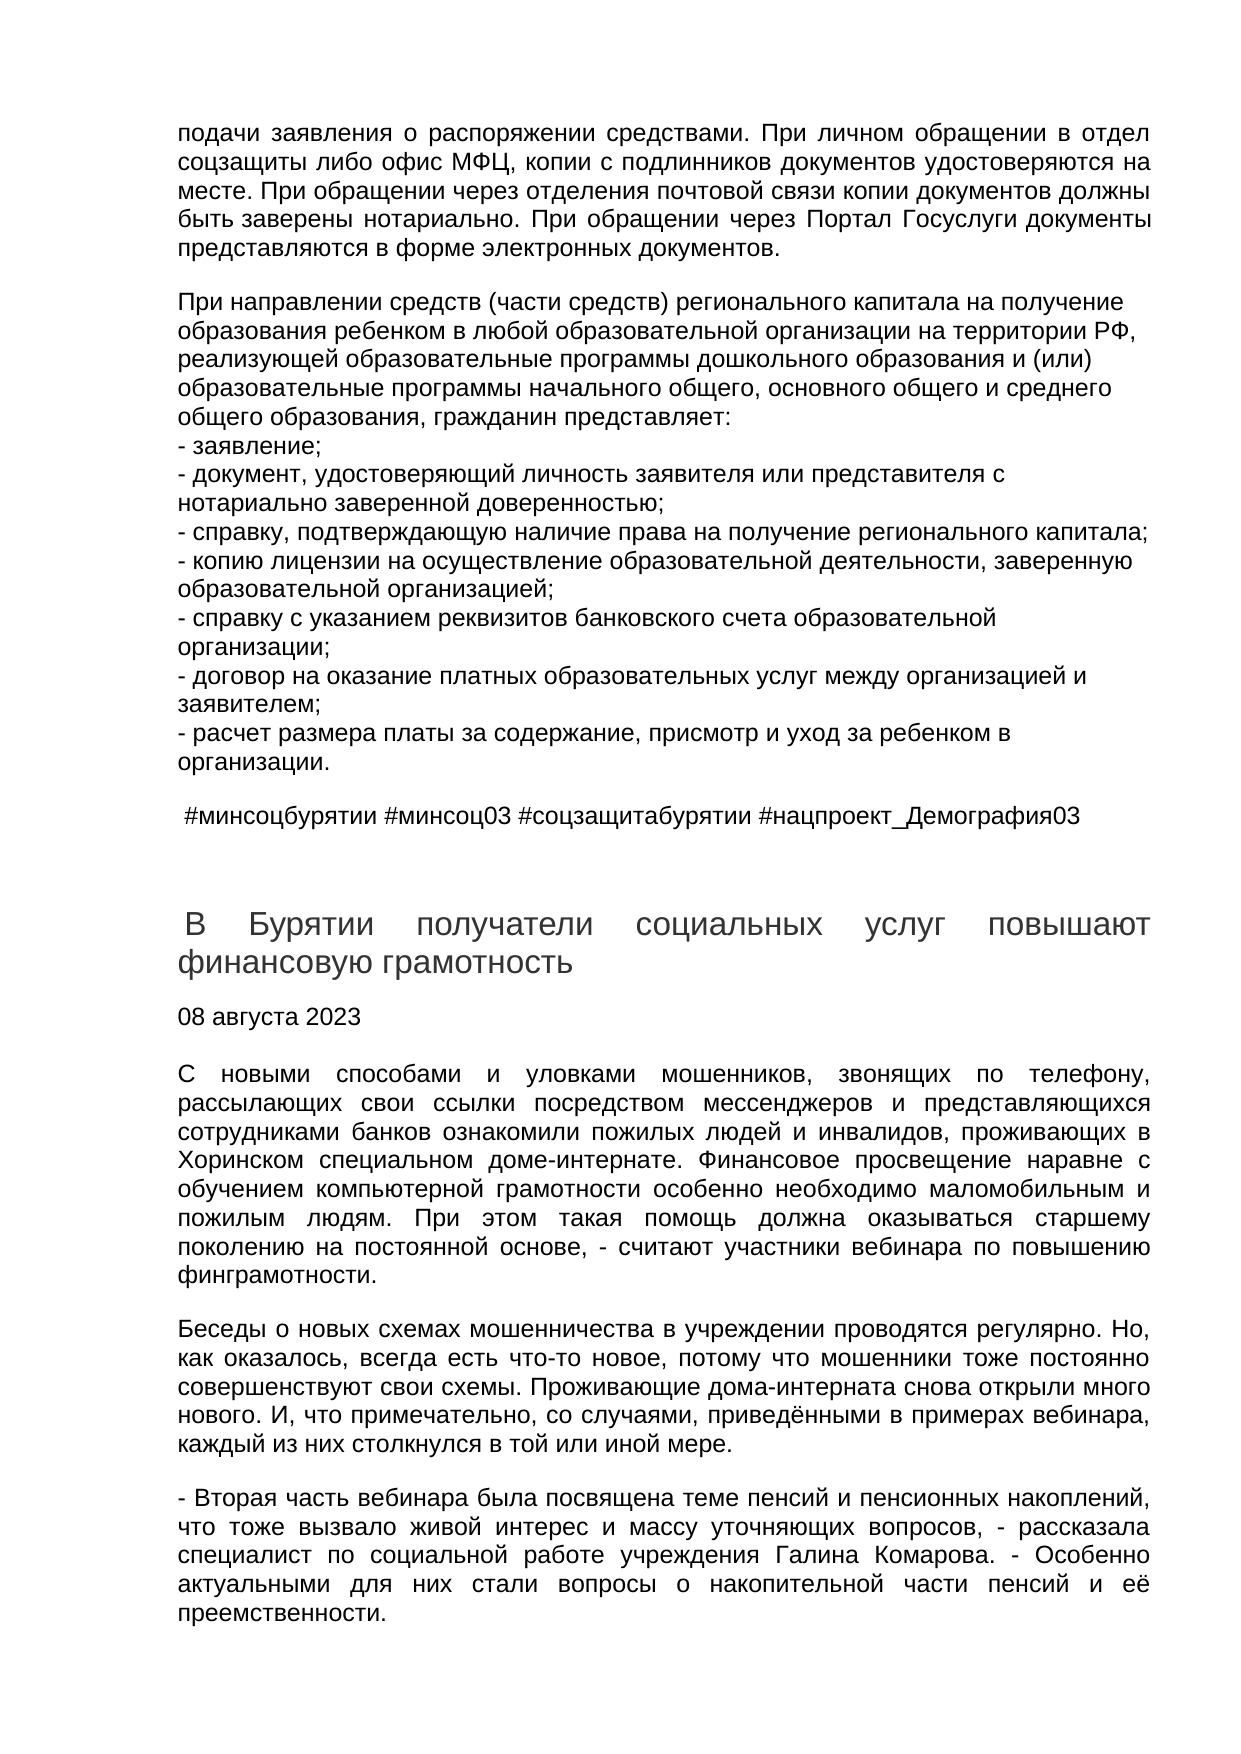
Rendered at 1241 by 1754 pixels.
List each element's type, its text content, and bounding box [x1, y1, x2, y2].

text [177, 118, 1152, 262]
text При направлении средств (части средств) регионального капитала на получение образования ребенком в любой образовательной организации на территории РФ, реализующей образовательные программы дошкольного образования и (или) образовательные программы начального общего, основного общего и среднего общего образования, гражданин представляет: - заявление; - документ, удостоверяющий личность заявителя или представителя с нотариально заверенной доверенностью; - справку, подтверждающую наличие права на получение регионального капитала; - копию лицензии на осуществление образовательной деятельности, заверенную образовательной организацией; - справку с указанием реквизитов банковского счета образовательной организации; - договор на оказание платных образовательных услуг между организацией и заявителем; - расчет размера платы за содержание, присмотр и уход за ребенком в организации. [177, 287, 1152, 776]
text - Вторая часть вебинара была посвящена теме пенсий и пенсионных накоплений, что тоже вызвало живой интерес и массу уточняющих вопросов, - рассказала специалист по социальной работе учреждения Галина Комарова. - Особенно актуальными для них стали вопросы о накопительной части пенсий и её преемственности. [177, 1483, 1152, 1627]
text Беседы о новых схемах мошенничества в учреждении проводятся регулярно. Но, как оказалось, всегда есть что-то новое, потому что мошенники тоже постоянно совершенствуют свои схемы. Проживающие дома-интерната снова открыли много нового. И, что примечательно, со случаями, приведёнными в примерах вебинара, каждый из них столкнулся в той или иной мере. [177, 1314, 1152, 1458]
text #минсоцбурятии #минсоц03 #соцзащитабурятии #нацпроект_Демография03 [177, 801, 1152, 829]
text 08 августа 2023 [177, 1002, 1152, 1030]
text С новыми способами и уловками мошенников, звонящих по телефону, рассылающих свои ссылки посредством мессенджеров и представляющихся сотрудниками банков ознакомили пожилых людей и инвалидов, проживающих в Хоринском специальном доме-интернате. Финансовое просвещение наравне с обучением компьютерной грамотности особенно необходимо маломобильным и пожилым людям. При этом такая помощь должна оказываться старшему поколению на постоянной основе, - считают участники вебинара по повышению финграмотности. [177, 1059, 1152, 1289]
text В Бурятии получатели социальных услуг повышают финансовую грамотность [177, 904, 1152, 981]
